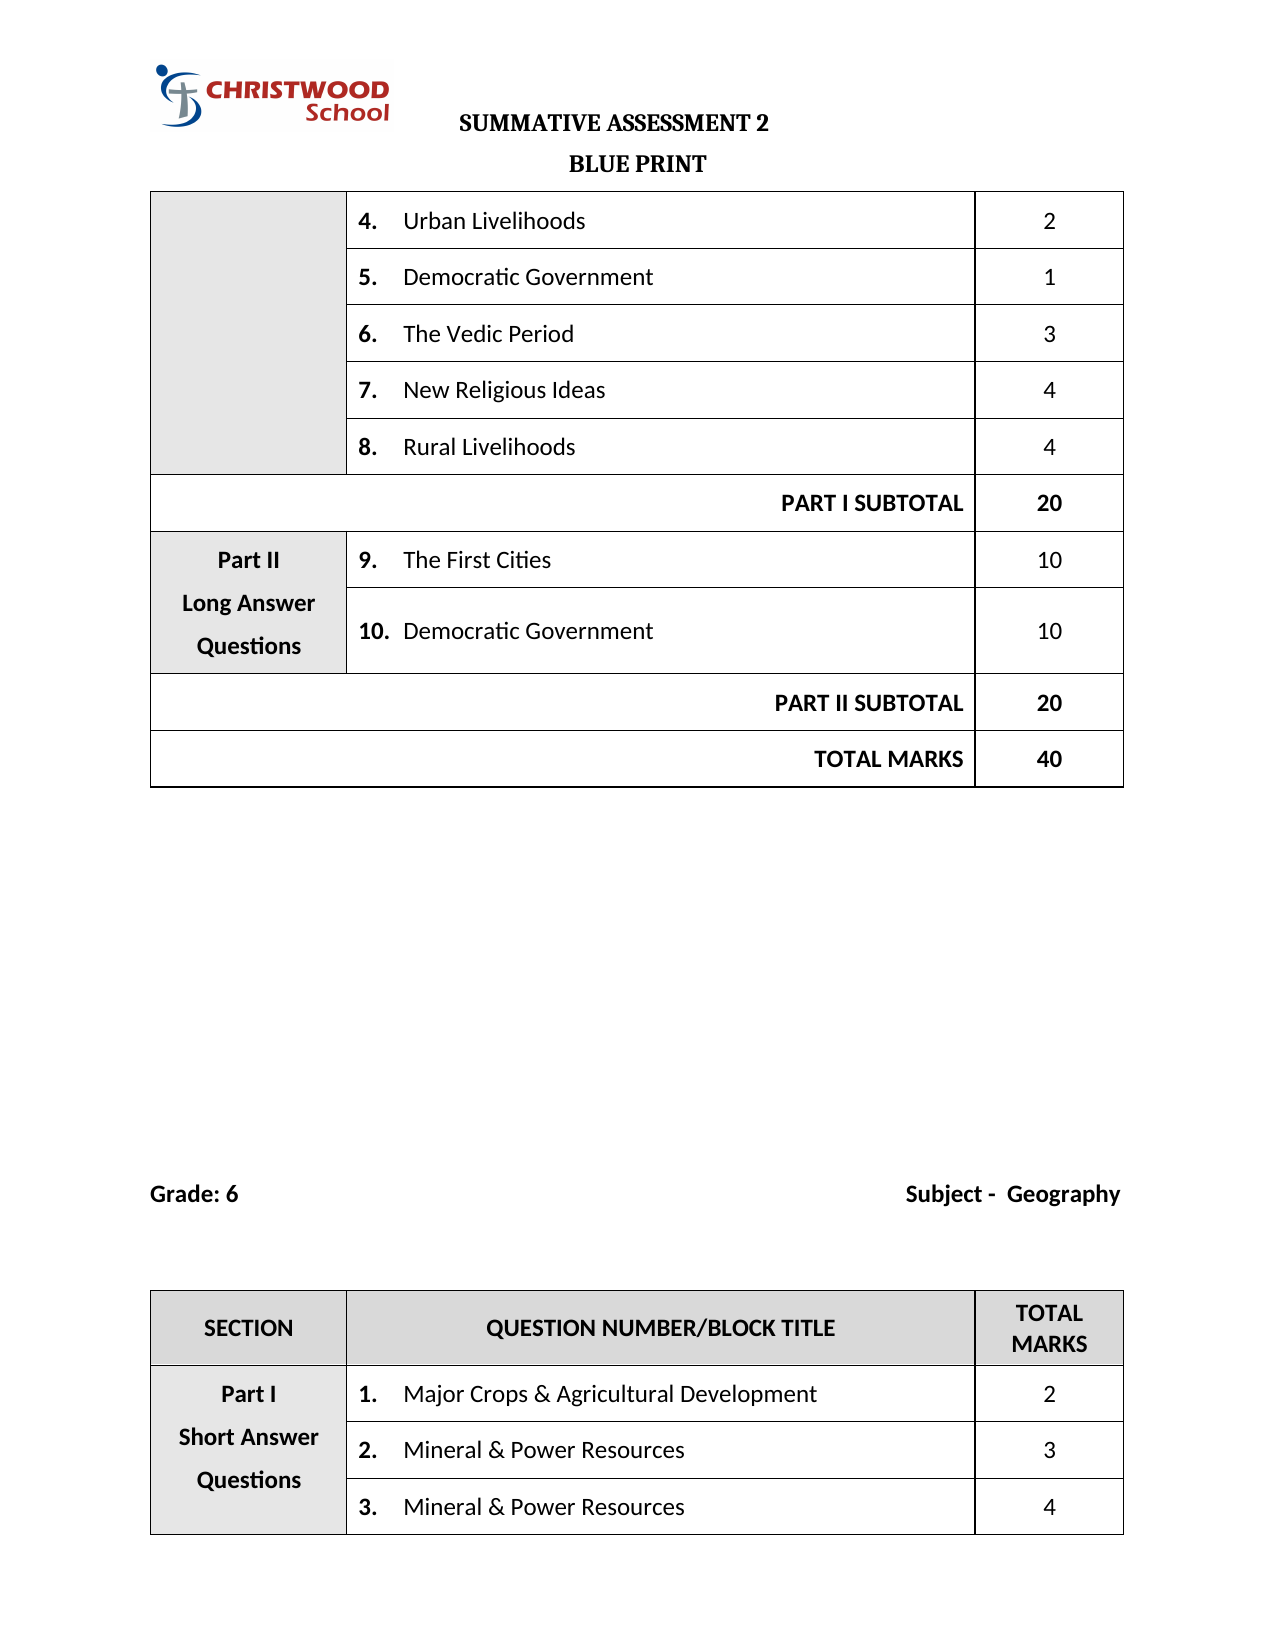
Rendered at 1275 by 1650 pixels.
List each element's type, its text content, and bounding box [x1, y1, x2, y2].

table_cell 4. Urban Livelihoods [347, 192, 974, 248]
table_cell 20 [976, 674, 1123, 730]
table_cell 20 [976, 475, 1123, 531]
table_cell 9. The First Cities [347, 532, 974, 587]
table_header QUESTION NUMBER/BLOCK TITLE [347, 1291, 974, 1364]
table_cell 4 [976, 362, 1123, 417]
table_cell 3 [976, 1422, 1123, 1478]
picture [150, 59, 394, 132]
table_cell 4 [976, 419, 1123, 474]
table_cell 4 [976, 1479, 1123, 1534]
table_cell 5. Democratic Government [347, 249, 974, 304]
table_header SECTION [151, 1291, 346, 1364]
table_cell Part I Short Answer Questions [151, 1366, 346, 1534]
table_cell 2 [976, 1366, 1123, 1421]
table_cell 2 [976, 192, 1123, 248]
table_cell 10 [976, 532, 1123, 587]
table_cell 7. New Religious Ideas [347, 362, 974, 417]
table_cell Part II Long Answer Questions [151, 532, 346, 673]
table_cell 10. Democratic Government [347, 588, 974, 673]
table_cell 1. Major Crops & Agricultural Development [347, 1366, 974, 1421]
text Grade: 6 Subject - Geography [150, 1178, 1125, 1209]
table_cell 3 [976, 305, 1123, 361]
table_cell TOTAL MARKS [151, 731, 974, 786]
table_header TOTAL MARKS [976, 1291, 1123, 1364]
table_cell 3. Mineral & Power Resources [347, 1479, 974, 1534]
table_cell 8. Rural Livelihoods [347, 419, 974, 474]
table_cell 2. Mineral & Power Resources [347, 1422, 974, 1478]
table_cell 10 [976, 588, 1123, 673]
table_cell 1 [976, 249, 1123, 304]
table_cell 6. The Vedic Period [347, 305, 974, 361]
table_cell 40 [976, 731, 1123, 786]
table_cell PART II SUBTOTAL [151, 674, 974, 730]
table_cell PART I SUBTOTAL [151, 475, 974, 531]
